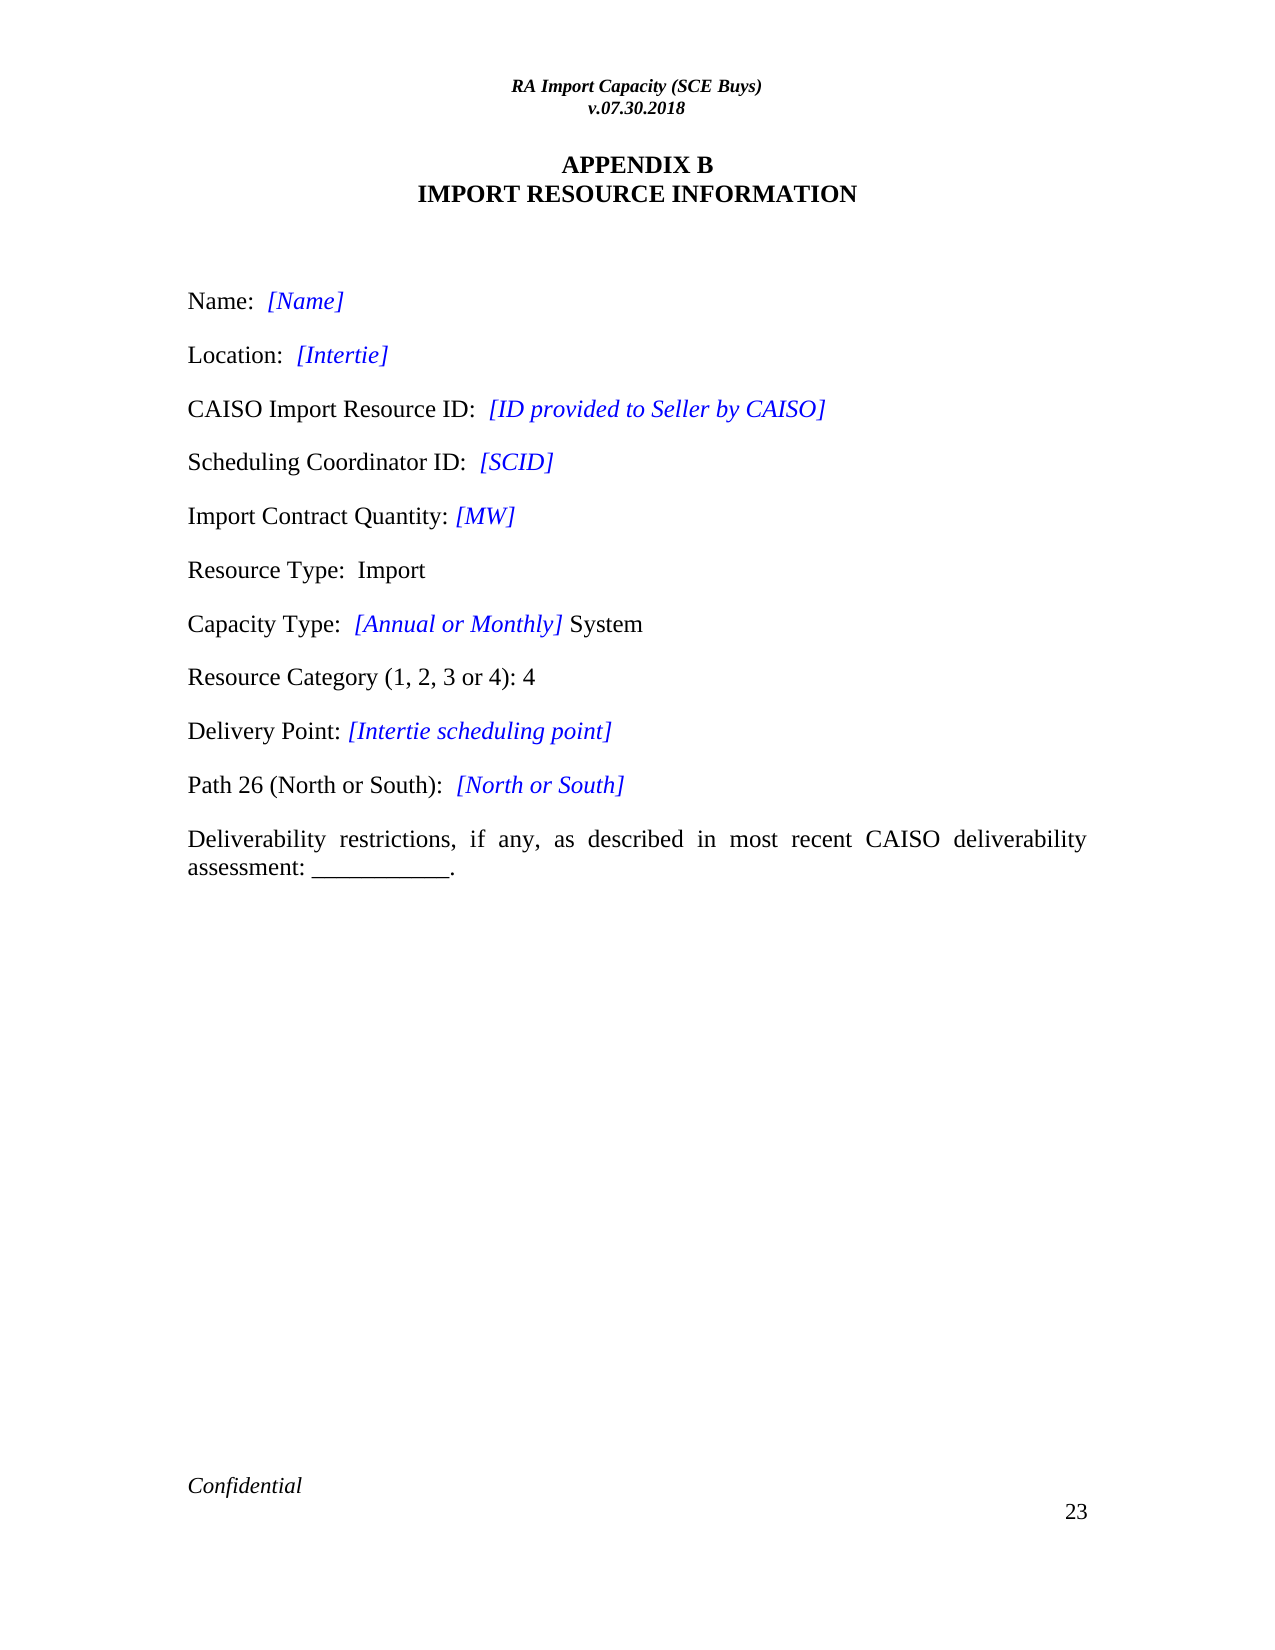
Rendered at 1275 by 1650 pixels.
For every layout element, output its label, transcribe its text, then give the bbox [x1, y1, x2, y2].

subtitle Resource Type: Import [187, 555, 1087, 584]
subtitle Path 26 (North or South): [North or South] [187, 770, 1087, 799]
subtitle Name: [Name] [187, 286, 1087, 315]
text APPENDIX B [187, 150, 1087, 179]
subtitle Resource Category (1, 2, 3 or 4): 4 [187, 662, 1087, 691]
subtitle Delivery Point: [Intertie scheduling point] [187, 716, 1087, 745]
subtitle Import Contract Quantity: [MW] [187, 501, 1087, 530]
subtitle Location: [Intertie] [187, 340, 1087, 369]
subtitle CAISO Import Resource ID: [ID provided to Seller by CAISO] [187, 394, 1087, 422]
subtitle Deliverability restrictions, if any, as described in most recent CAISO deliverability assessment: ___________. [187, 824, 1087, 881]
subtitle Capacity Type: [Annual or Monthly] System [187, 609, 1087, 637]
subtitle Scheduling Coordinator ID: [SCID] [187, 447, 1087, 476]
text Import Resource Information [187, 179, 1087, 207]
